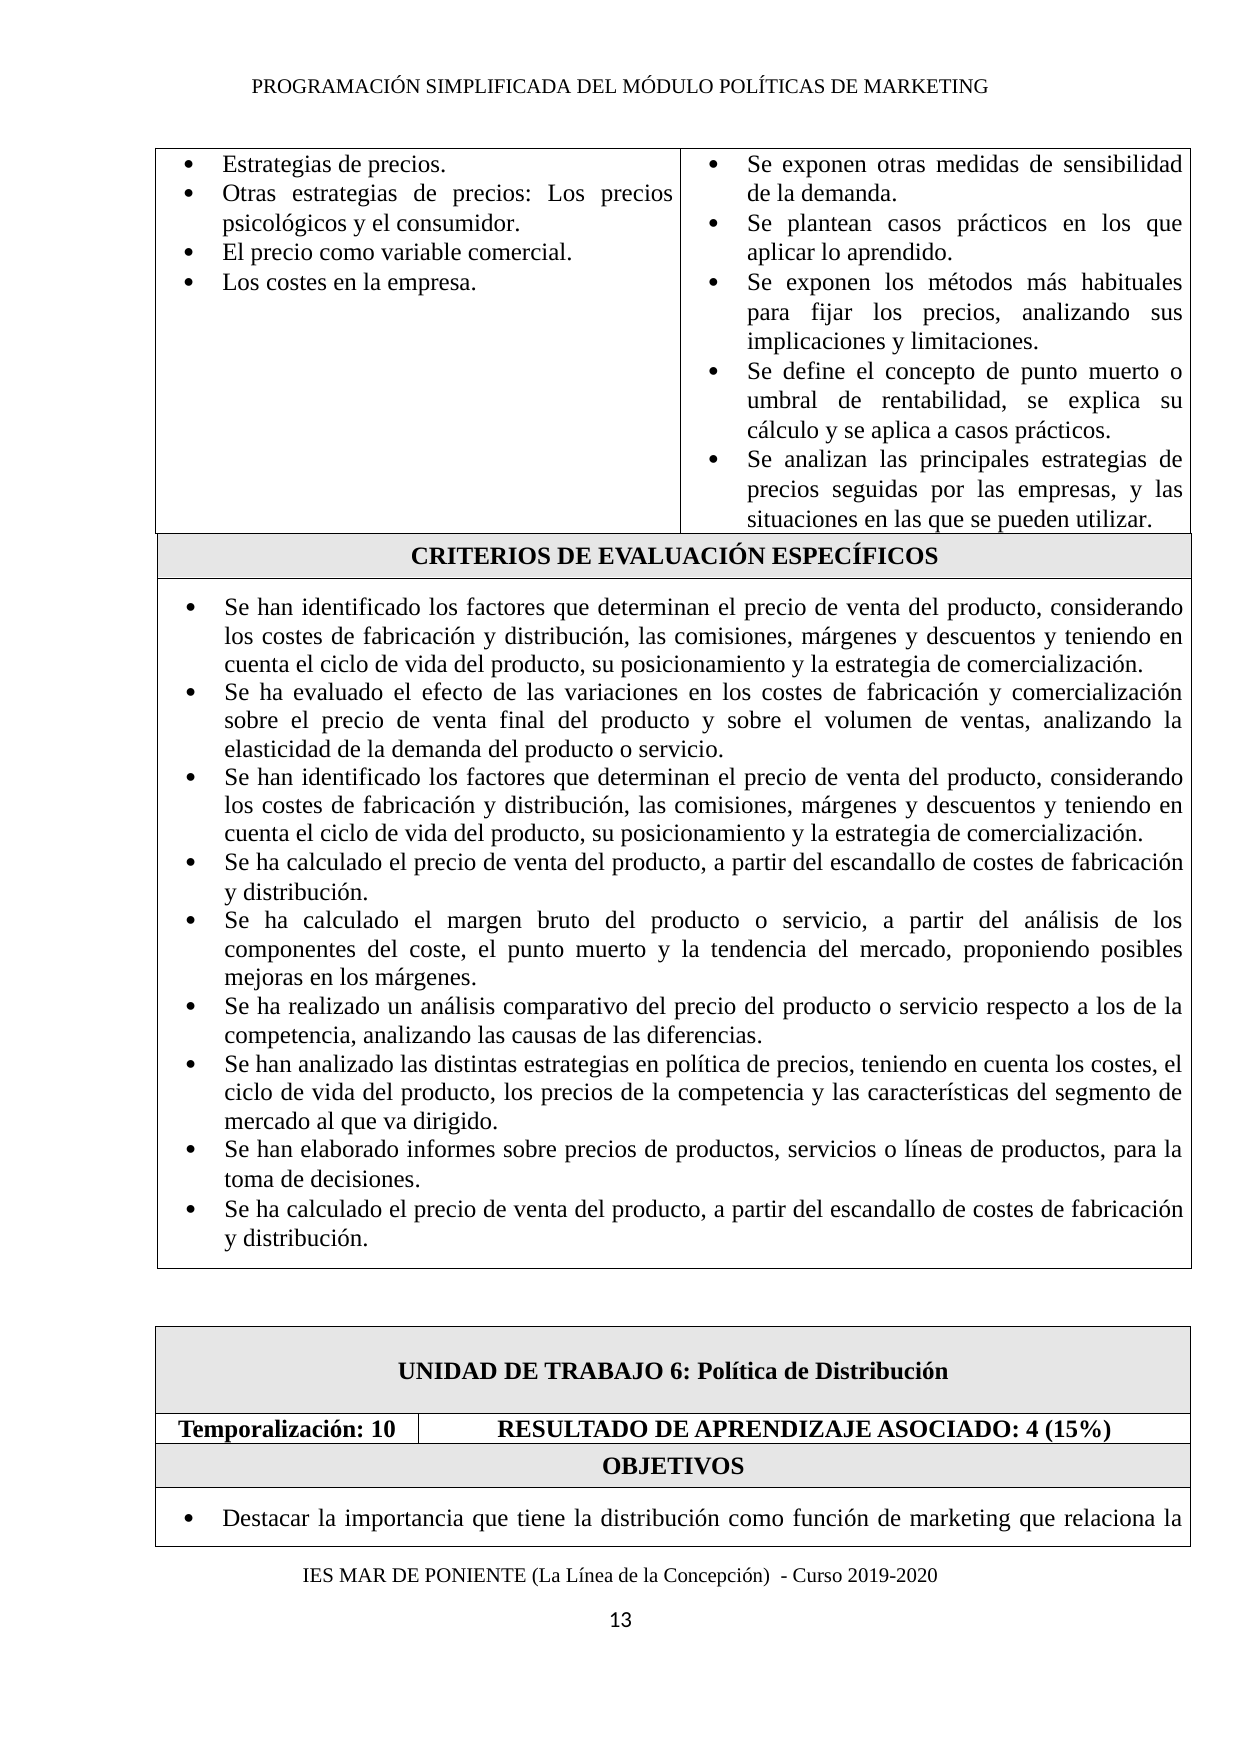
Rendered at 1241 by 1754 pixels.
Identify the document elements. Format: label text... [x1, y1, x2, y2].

table_cell OBJETIVOS [156, 1444, 1190, 1487]
table_cell CRITERIOS DE EVALUACIÓN ESPECÍFICOS [158, 534, 1191, 577]
table_cell Temporalización: 10 [156, 1414, 418, 1443]
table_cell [156, 1488, 1190, 1546]
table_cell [156, 149, 680, 533]
table_header UNIDAD DE TRABAJO 6: Política de Distribución [156, 1327, 1190, 1413]
table_cell RESULTADO DE APRENDIZAJE ASOCIADO: 4 (15%) [419, 1414, 1190, 1443]
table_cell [681, 149, 1190, 533]
table_cell Se han identificado los factores que determinan el precio de venta del producto, considerando los costes de fabricación y distribución, las comisiones, márgenes y descuentos y teniendo en cuenta el ciclo de vida del producto, su posicionamiento y la estrategia de comercialización. Se ha evaluado el efecto de las variaciones en los costes de fabricación y comercialización sobre el precio de venta final del producto y sobre el volumen de ventas, analizando la elasticidad de la demanda del producto o servicio. Se han identificado los factores que determinan el precio de venta del producto, considerando los costes de fabricación y distribución, las comisiones, márgenes y descuentos y teniendo en cuenta el ciclo de vida del producto, su posicionamiento y la estrategia de comercialización. Se ha calculado el precio de venta del producto, a partir del escandallo de costes de fabricación y distribución. Se ha calculado el margen bruto del producto o servicio, a partir del análisis de los componentes del coste, el punto muerto y la tendencia del mercado, proponiendo posibles mejoras en los márgenes. Se ha realizado un análisis comparativo del precio del producto o servicio respecto a los de la competencia, analizando las causas de las diferencias. Se han analizado las distintas estrategias en política de precios, teniendo en cuenta los costes, el ciclo de vida del producto, los precios de la competencia y las características del segmento de mercado al que va dirigido. Se han elaborado informes sobre precios de productos, servicios o líneas de productos, para la toma de decisiones. Se ha calculado el precio de venta del producto, a partir del escandallo de costes de fabricación y distribución. [158, 579, 1191, 1267]
